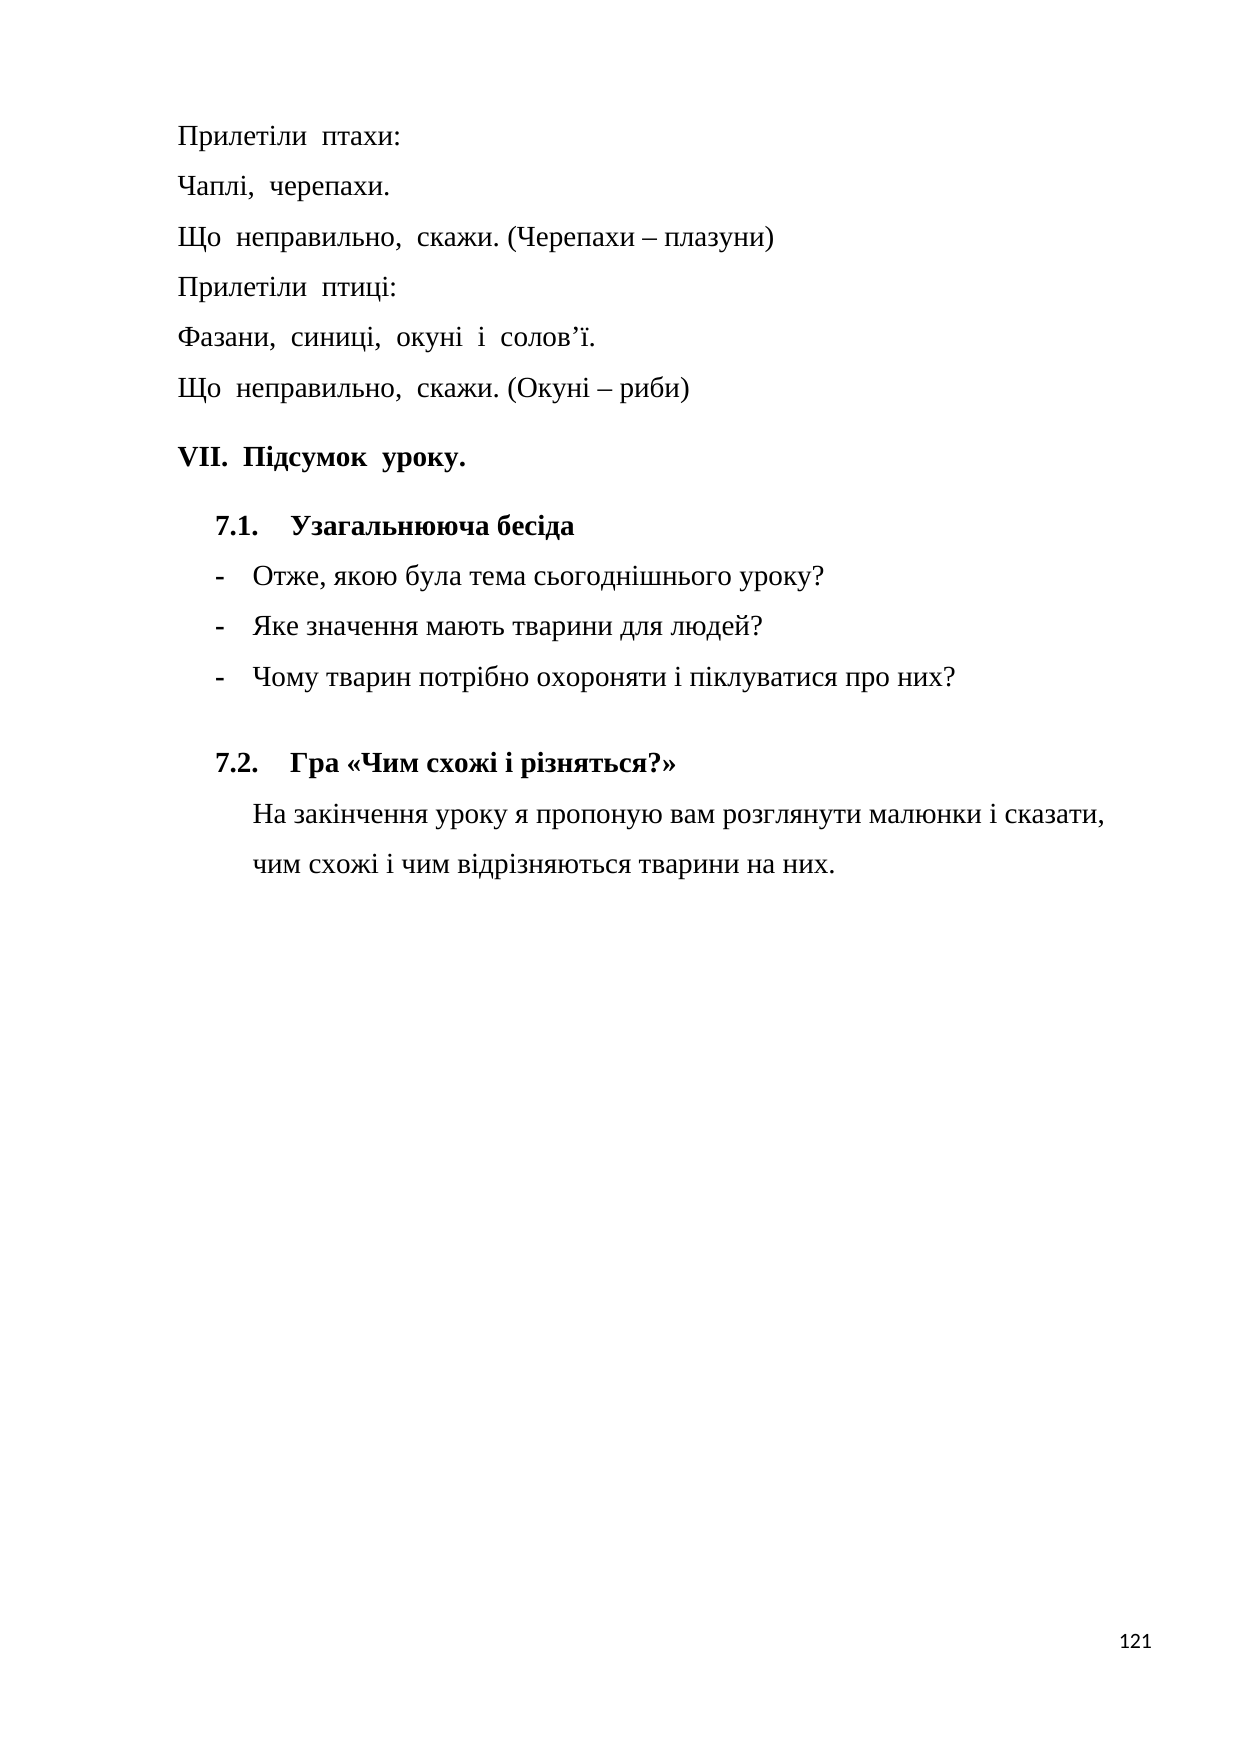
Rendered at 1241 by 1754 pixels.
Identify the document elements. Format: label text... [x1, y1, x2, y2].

text VІІ. Підсумок уроку. [177, 439, 1152, 472]
list Гра «Чим схожі і різняться?» [215, 746, 1152, 779]
list Отже, якою була тема сьогоднішнього уроку? [215, 558, 1152, 592]
list На закінчення уроку я пропоную вам розглянути малюнки і сказати, чим схожі і чим відрізняються тварини на них. [252, 796, 1152, 880]
list Узагальнююча бесіда [215, 508, 1152, 541]
list Чому тварин потрібно охороняти і піклуватися про них? [215, 659, 1152, 732]
text Прилетіли птахи: Чаплі, черепахи. Що неправильно, скажи. (Черепахи – плазуни) Прилетіли птиці: Фазани, синиці, окуні і солов’ї. Що неправильно, скажи. (Окуні – риби) [177, 118, 1152, 403]
list Яке значення мають тварини для людей? [215, 608, 1152, 642]
